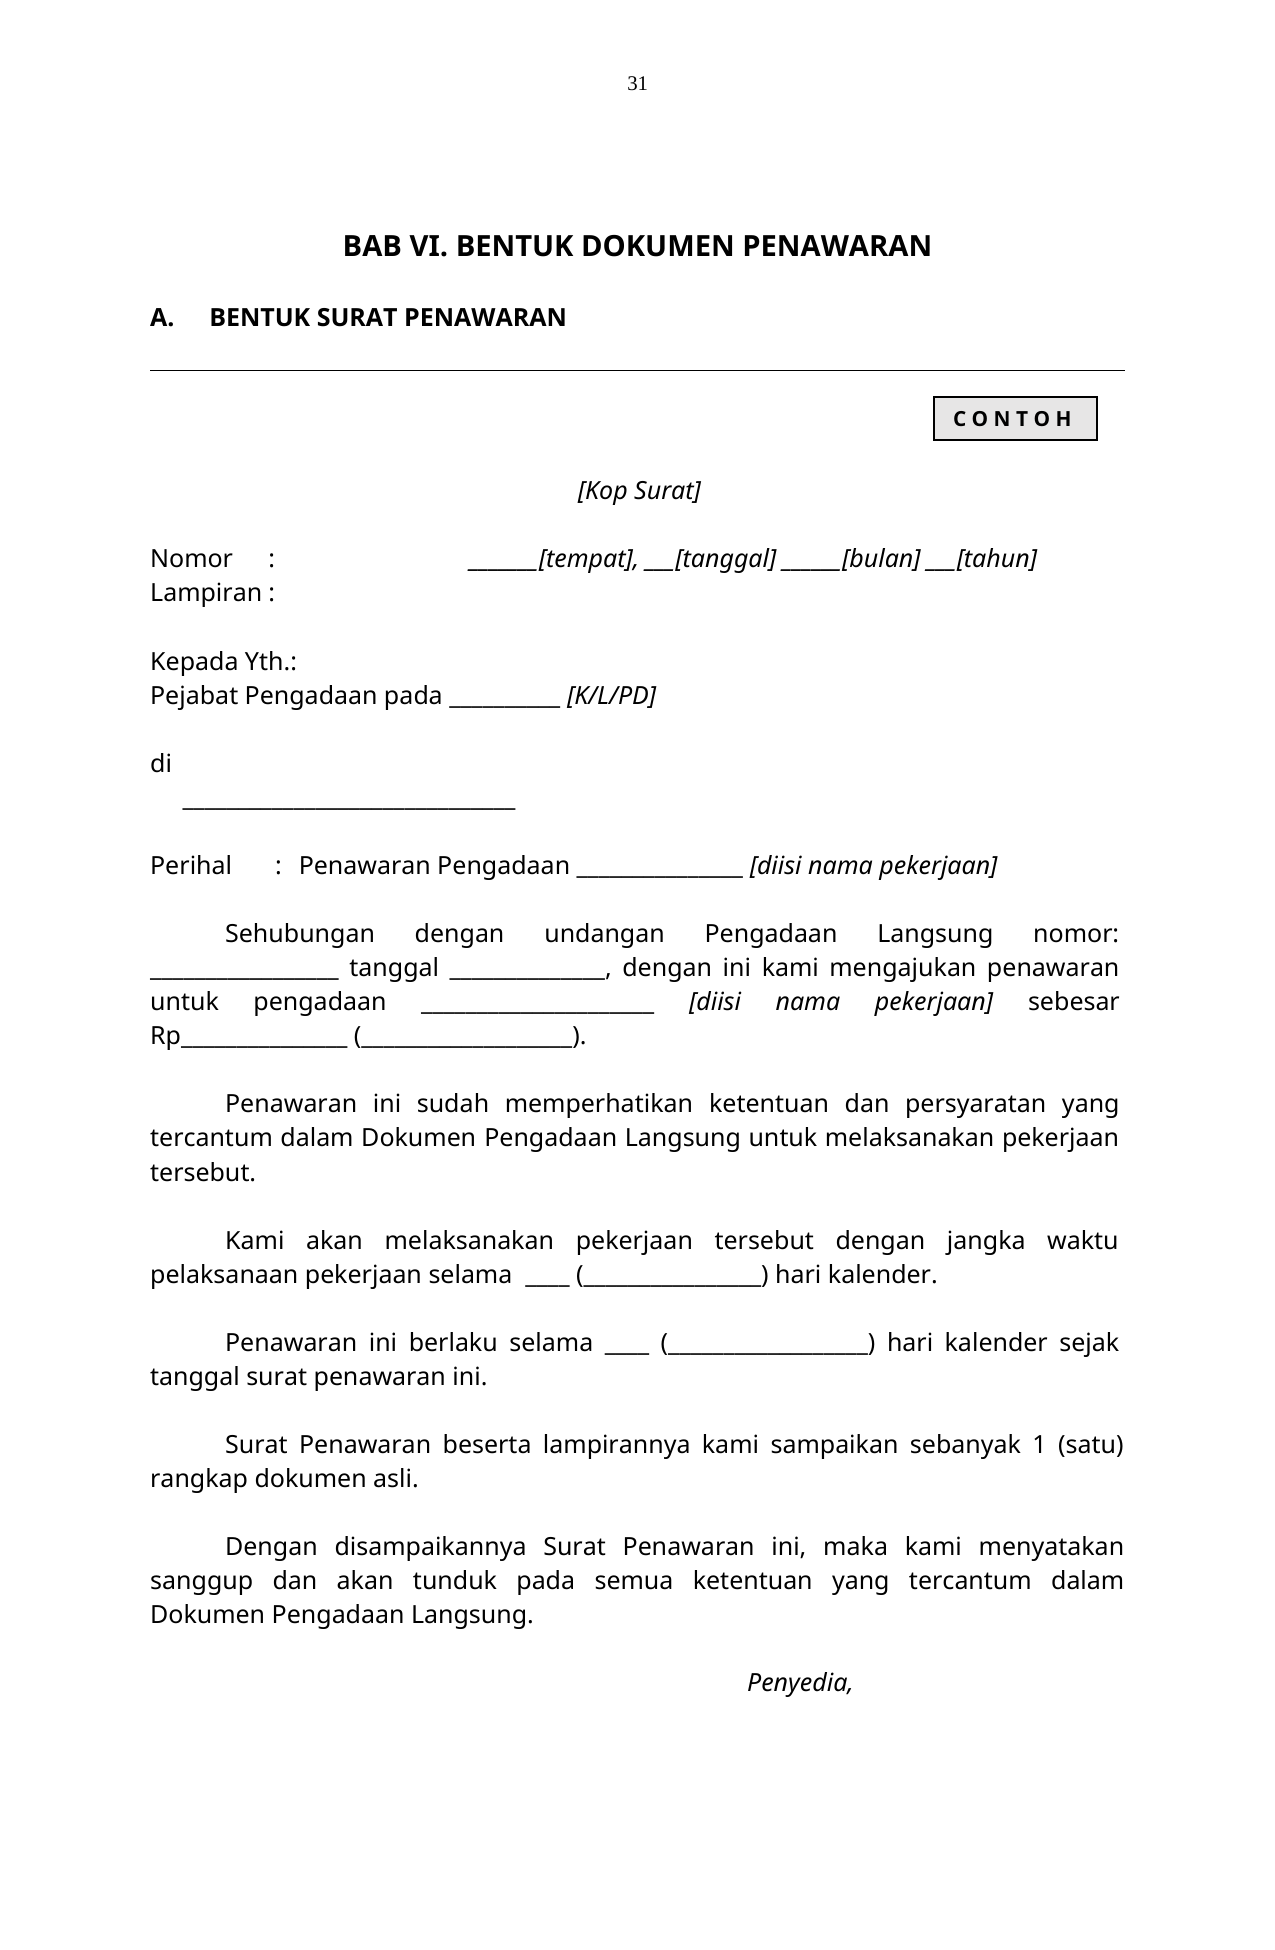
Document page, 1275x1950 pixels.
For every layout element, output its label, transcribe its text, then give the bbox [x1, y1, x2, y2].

text di [150, 745, 1120, 779]
text [Kop Surat] [150, 473, 1125, 507]
text Perihal : Penawaran Pengadaan _______________ [diisi nama pekerjaan] [150, 848, 1120, 882]
text Sehubungan dengan undangan Pengadaan Langsung nomor: _________________ tanggal ______________, dengan ini kami mengajukan penawaran untuk pengadaan _____________________ [diisi nama pekerjaan] sebesar Rp_______________ (___________________). [150, 916, 1120, 1052]
text Penawaran ini berlaku selama ____ (__________________) hari kalender sejak tanggal surat penawaran ini. [150, 1324, 1120, 1393]
text Nomor : _______[tempat], ___[tanggal] ______[bulan] ___[tahun] [150, 541, 1120, 575]
subtitle BENTUK SURAT PENAWARAN [150, 299, 1125, 333]
text ______________________________ [150, 779, 1120, 813]
text Lampiran : [150, 575, 1120, 609]
subtitle BAB VI. BENTUK DOKUMEN PENAWARAN [150, 226, 1125, 265]
text Kami akan melaksanakan pekerjaan tersebut dengan jangka waktu pelaksanaan pekerjaan selama ____ (________________) hari kalender. [150, 1222, 1120, 1290]
text Surat Penawaran beserta lampirannya kami sampaikan sebanyak 1 (satu) rangkap dokumen asli. [150, 1427, 1125, 1495]
text Penawaran ini sudah memperhatikan ketentuan dan persyaratan yang tercantum dalam Dokumen Pengadaan Langsung untuk melaksanakan pekerjaan tersebut. [150, 1086, 1120, 1188]
text Dengan disampaikannya Surat Penawaran ini, maka kami menyatakan sanggup dan akan tunduk pada semua ketentuan yang tercantum dalam Dokumen Pengadaan Langsung. [150, 1529, 1125, 1631]
text Pejabat Pengadaan pada __________ [K/L/PD] [150, 677, 1120, 711]
text Penyedia, [478, 1665, 1125, 1699]
text Kepada Yth.: [150, 643, 1120, 677]
